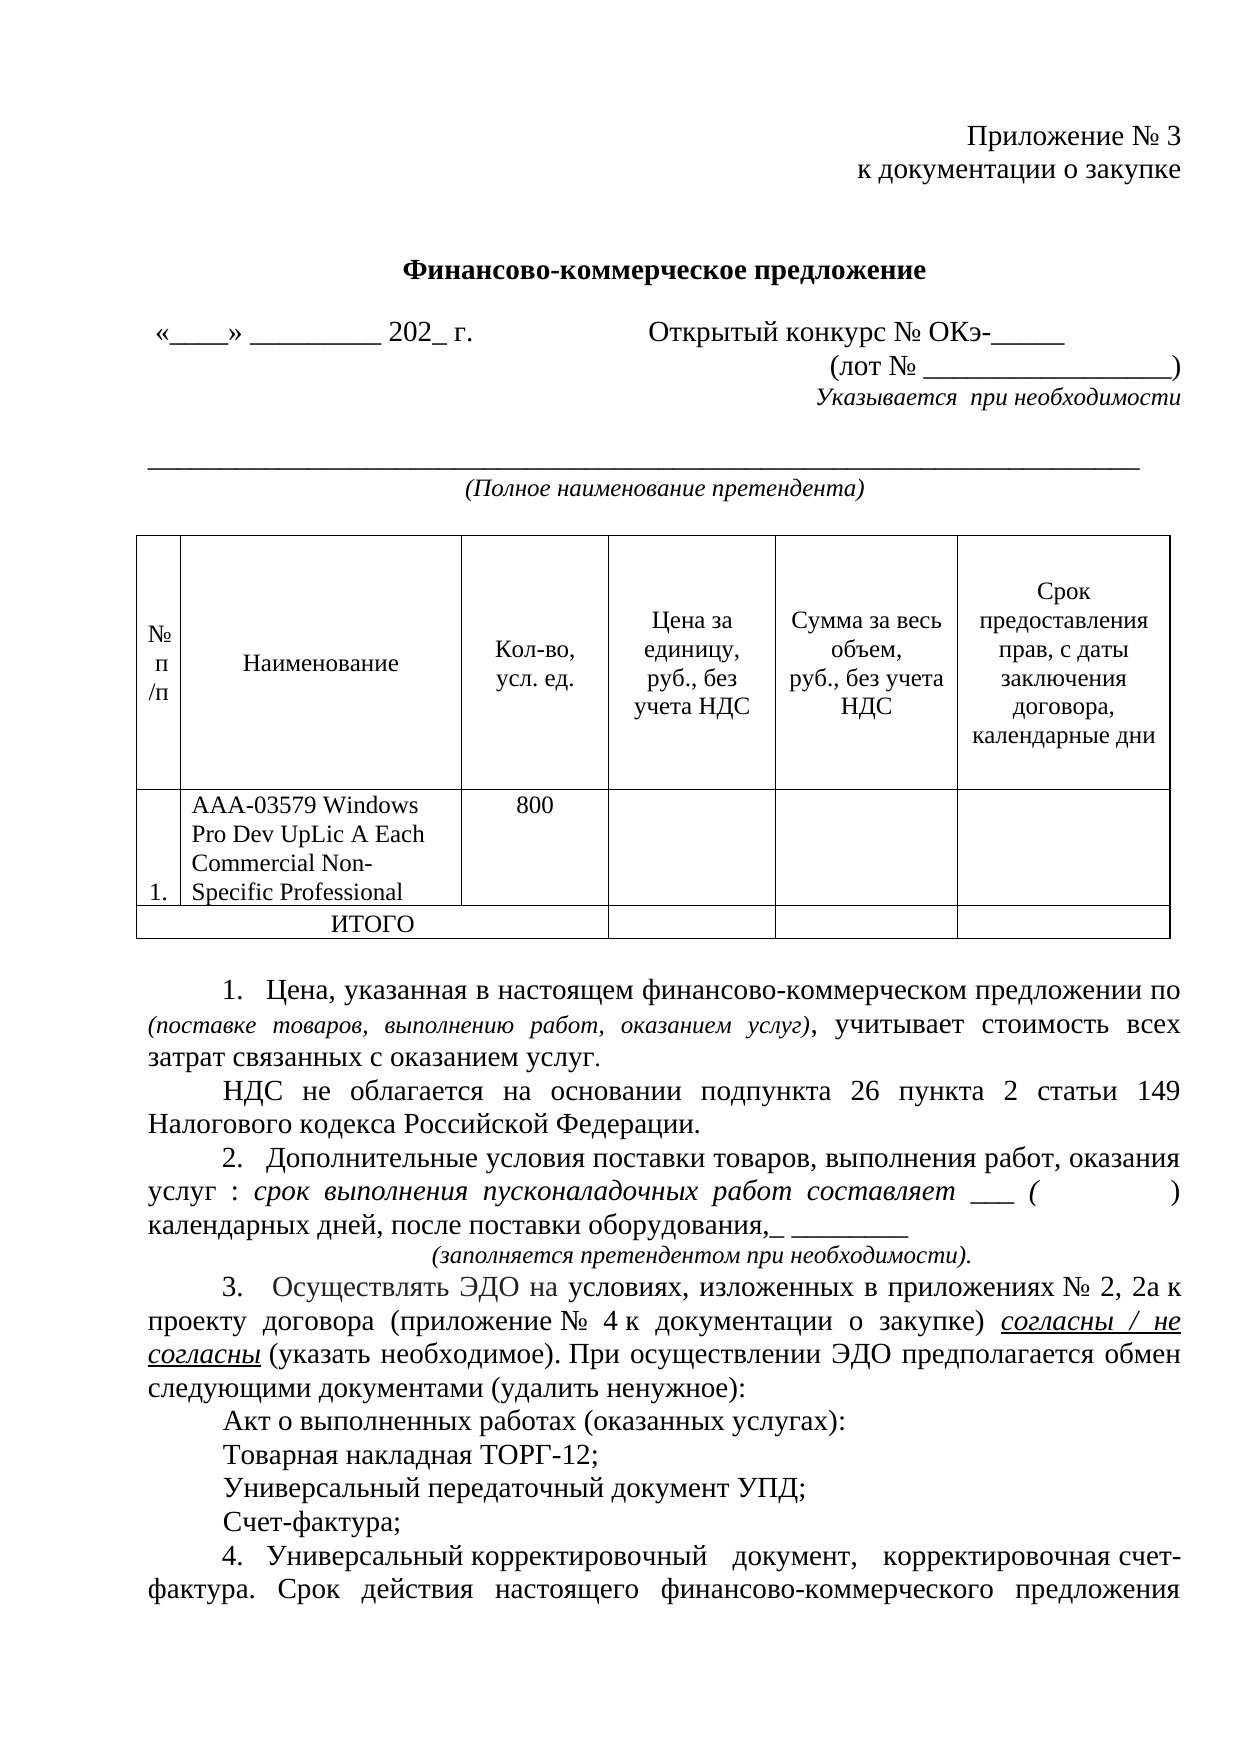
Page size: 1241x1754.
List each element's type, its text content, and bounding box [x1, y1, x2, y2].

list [148, 1538, 1181, 1605]
text (Полное наименование претендента) [148, 473, 1181, 501]
text Универсальный передаточный документ УПД; [148, 1471, 1181, 1504]
text (заполняется претендентом при необходимости). [148, 1241, 1181, 1269]
text ____________________________________________________________________ [148, 439, 1181, 473]
table_cell ИТОГО [137, 906, 608, 938]
text Приложение № 3 [148, 118, 1181, 152]
table_header Наименование [181, 536, 461, 789]
text (лот № _________________) [148, 348, 1181, 382]
list Дополнительные условия поставки товаров, выполнения работ, оказания услуг : срок выполнения пусконаладочных работ составляет ___ ( ) календарных дней, после поставки оборудования,_ ________ [148, 1140, 1181, 1241]
table_cell [776, 790, 957, 905]
text Счет-фактура; [148, 1504, 1181, 1538]
table_cell [958, 906, 1169, 938]
table_cell 800 [462, 790, 608, 905]
table_header № п/п [137, 536, 180, 789]
text «____» _________ 202_ г. Открытый конкурс № ОКэ-_____ [148, 314, 1181, 348]
text Указывается при необходимости [148, 382, 1181, 410]
text к документации о закупке [148, 152, 1181, 185]
list Цена, указанная в настоящем финансово-коммерческом предложении по (поставке товаров, выполнению работ, оказанием услуг), учитывает стоимость всех затрат связанных с оказанием услуг. [148, 972, 1181, 1073]
table_cell [609, 906, 775, 938]
list Осуществлять ЭДО на условиях, изложенных в приложениях № 2, 2a к проекту договора (приложение № 4 к документации о закупке) согласны / не согласны (указать необходимое). При осуществлении ЭДО предполагается обмен следующими документами (удалить ненужное): [148, 1269, 1181, 1403]
text Акт о выполненных работах (оказанных услугах): [148, 1403, 1181, 1437]
table_cell [609, 790, 775, 905]
table_header Сумма за весь объем, руб., без учета НДС [776, 536, 957, 789]
table_header Кол-во, усл. ед. [462, 536, 608, 789]
table_cell AAA-03579 Windows Pro Dev UpLic A Each Commercial Non-Specific Professional [181, 790, 461, 905]
table_cell [776, 906, 957, 938]
subtitle Финансово-коммерческое предложение [148, 252, 1181, 286]
text Товарная накладная ТОРГ-12; [148, 1437, 1181, 1471]
table_cell [958, 790, 1169, 905]
text НДС не облагается на основании подпункта 26 пункта 2 статьи 149 Налогового кодекса Российской Федерации. [148, 1073, 1181, 1140]
table_header Срок предоставления прав, с даты заключения договора, календарные дни [958, 536, 1169, 789]
table_cell 1. [137, 790, 180, 905]
table_header Цена за единицу, руб., без учета НДС [609, 536, 775, 789]
